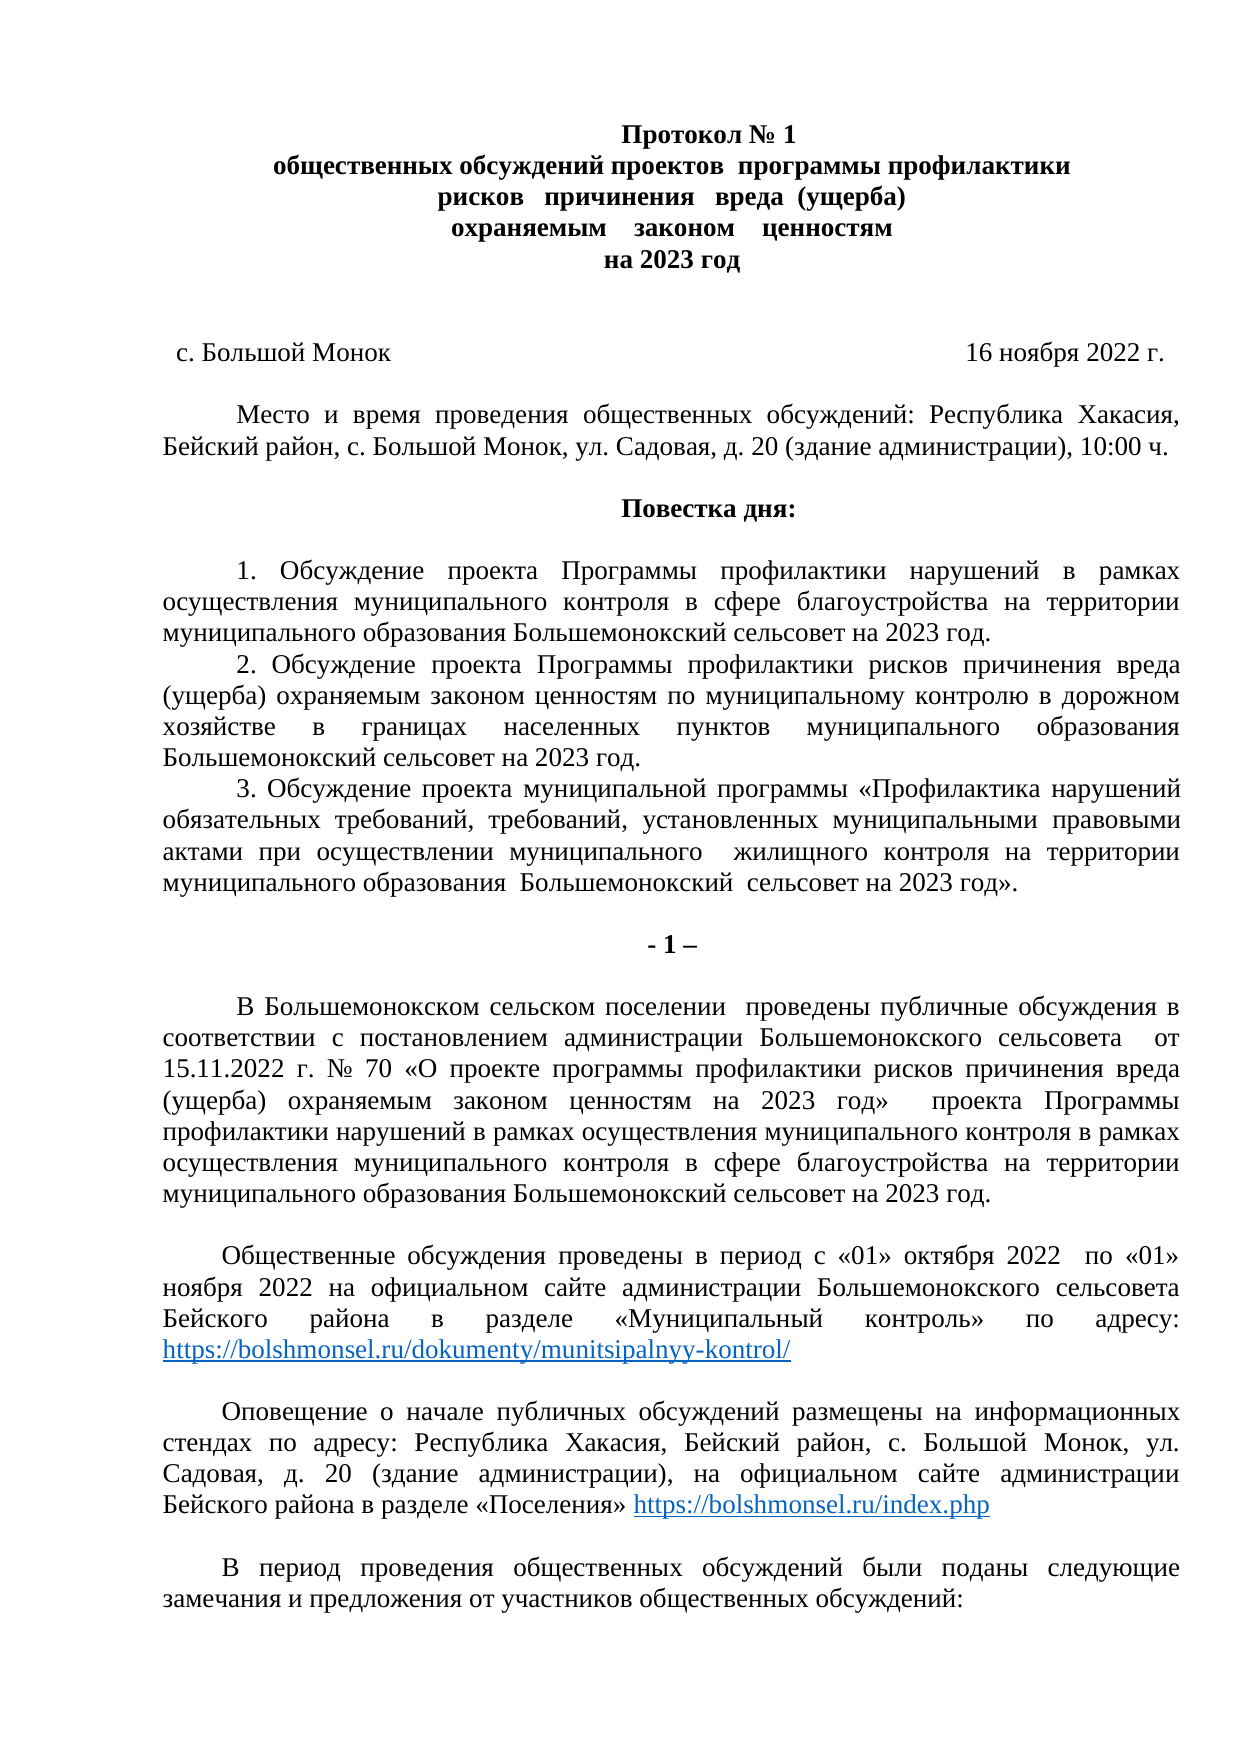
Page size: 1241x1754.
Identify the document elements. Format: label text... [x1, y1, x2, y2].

text с. Большой Монок 16 ноября 2022 г. [162, 336, 1181, 367]
text Общественные обсуждения проведены в период с «01» октября 2022 по «01» ноября 2022 на официальном сайте администрации Большемонокского сельсовета Бейского района в разделе «Муниципальный контроль» по адресу: https://bolshmonsel.ru/dokumenty/munitsipalnyy-kontrol/ [162, 1239, 1181, 1364]
text Протокол № 1 [162, 118, 1181, 149]
text Повестка дня: [162, 492, 1181, 523]
text Оповещение о начале публичных обсуждений размещены на информационных стендах по адресу: Республика Хакасия, Бейский район, с. Большой Монок, ул. Садовая, д. 20 (здание администрации), на официальном сайте администрации Бейского района в разделе «Поселения» https://bolshmonsel.ru/index.php [162, 1395, 1181, 1520]
text 1. Обсуждение проекта Программы профилактики нарушений в рамках осуществления муниципального контроля в сфере благоустройства на территории муниципального образования Большемонокский сельсовет на 2023 год. [162, 554, 1181, 648]
text - 1 – [162, 928, 1181, 959]
text 3. Обсуждение проекта муниципальной программы «Профилактика нарушений обязательных требований, требований, установленных муниципальными правовыми актами при осуществлении муниципального жилищного контроля на территории муниципального образования Большемонокский сельсовет на 2023 год». [162, 772, 1181, 897]
text на 2023 год [162, 243, 1181, 274]
text 2. Обсуждение проекта Программы профилактики рисков причинения вреда (ущерба) охраняемым законом ценностям по муниципальному контролю в дорожном хозяйстве в границах населенных пунктов муниципального образования Большемонокский сельсовет на 2023 год. [162, 648, 1181, 772]
text Место и время проведения общественных обсуждений: Республика Хакасия, Бейский район, с. Большой Монок, ул. Садовая, д. 20 (здание администрации), 10:00 ч. [162, 398, 1181, 461]
text В Большемонокском сельском поселении проведены публичные обсуждения в соответствии с постановлением администрации Большемонокского сельсовета от 15.11.2022 г. № 70 «О проекте программы профилактики рисков причинения вреда (ущерба) охраняемым законом ценностям на 2023 год» проекта Программы профилактики нарушений в рамках осуществления муниципального контроля в рамках осуществления муниципального контроля в сфере благоустройства на территории муниципального образования Большемонокский сельсовет на 2023 год. [162, 990, 1181, 1208]
text рисков причинения вреда (ущерба) [162, 180, 1181, 212]
text В период проведения общественных обсуждений были поданы следующие замечания и предложения от участников общественных обсуждений: [162, 1551, 1181, 1613]
text общественных обсуждений проектов программы профилактики [162, 149, 1181, 180]
text охраняемым законом ценностям [162, 212, 1181, 243]
